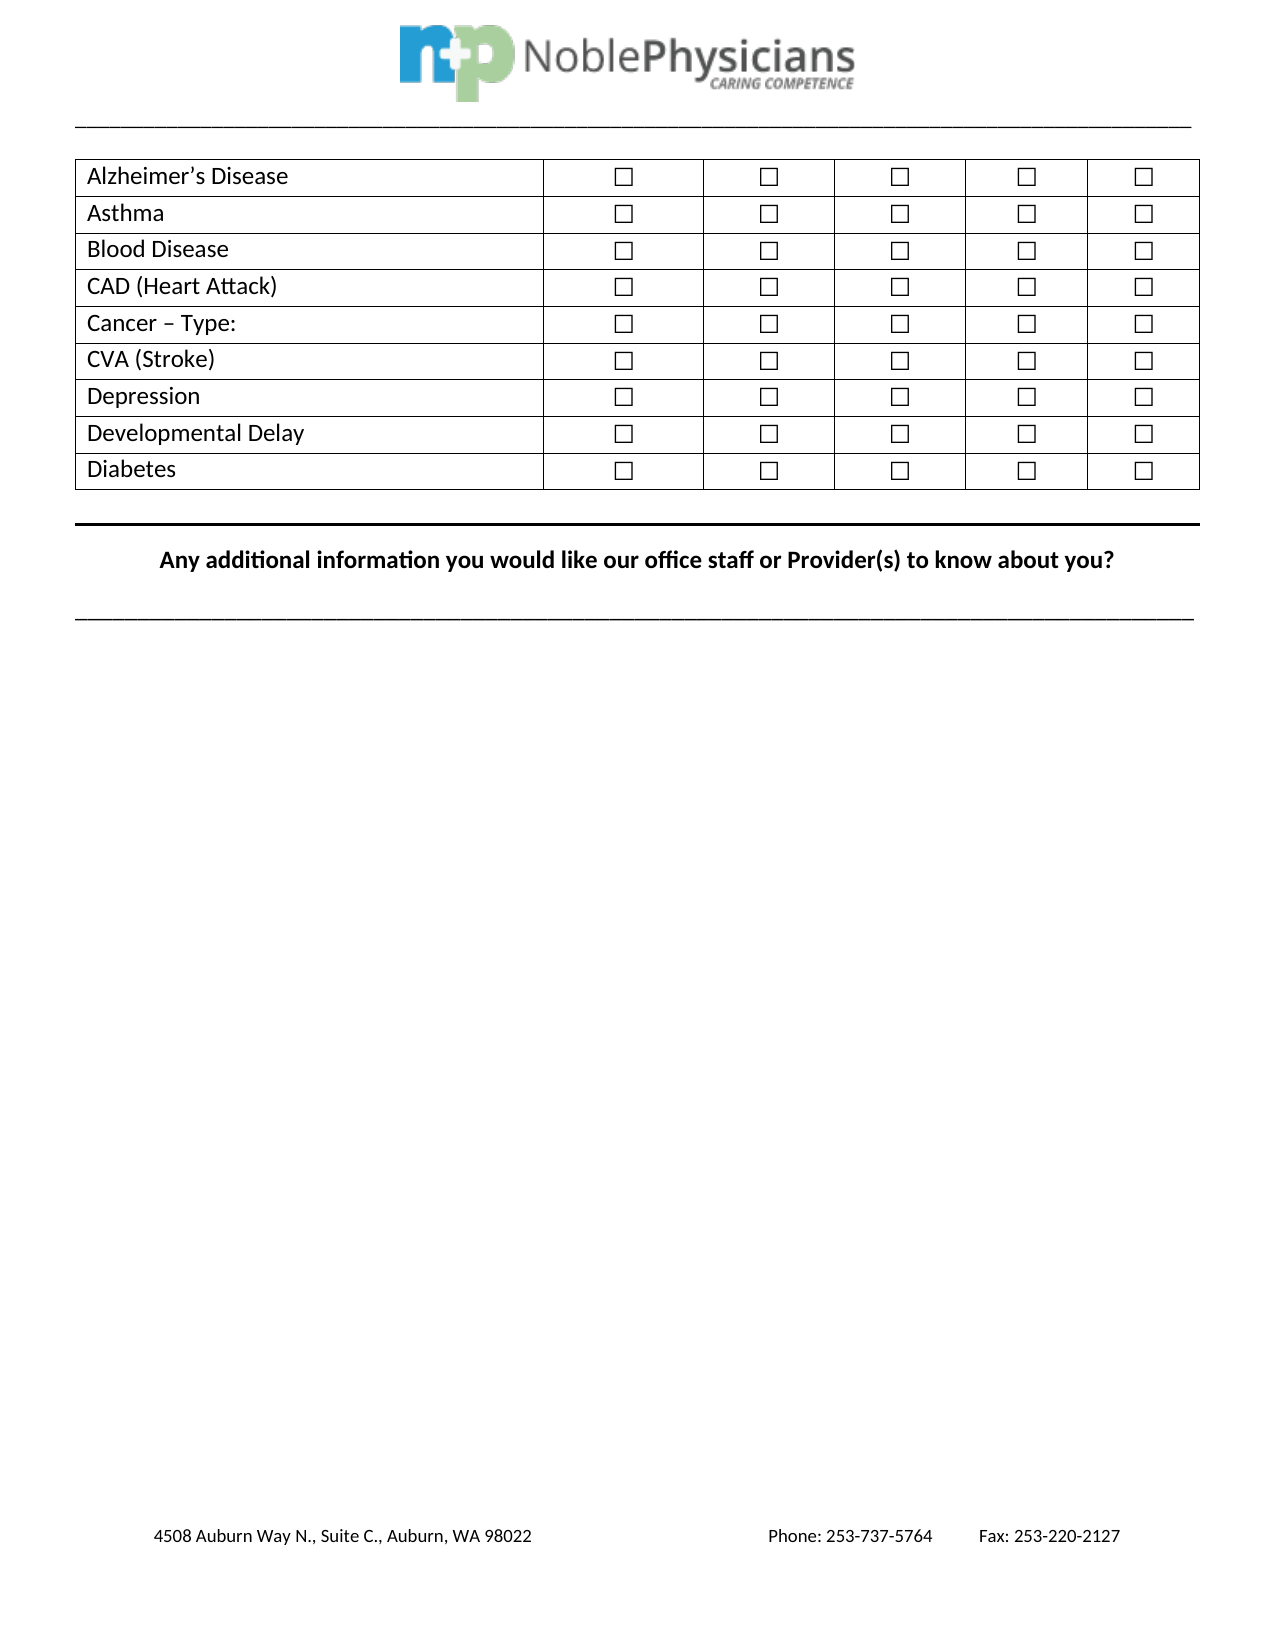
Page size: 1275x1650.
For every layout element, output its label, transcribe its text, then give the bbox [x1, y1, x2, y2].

table_cell Depression [76, 380, 543, 416]
table_cell Diabetes [76, 454, 543, 489]
table_cell Alzheimer’s Disease [76, 160, 543, 196]
picture [400, 25, 855, 102]
table_cell CVA (Stroke) [76, 344, 543, 379]
table_cell CAD (Heart Attack) [76, 270, 543, 306]
text Any additional information you would like our office staff or Provider(s) to know about you? [75, 544, 1200, 575]
table_cell ☐ [704, 160, 834, 196]
table_cell Developmental Delay [76, 417, 543, 452]
table_cell Cancer – Type: [76, 307, 543, 342]
table_cell Blood Disease [76, 234, 543, 269]
table_cell Asthma [76, 197, 543, 232]
text __________________________________________________________________________________________ [75, 593, 1200, 624]
